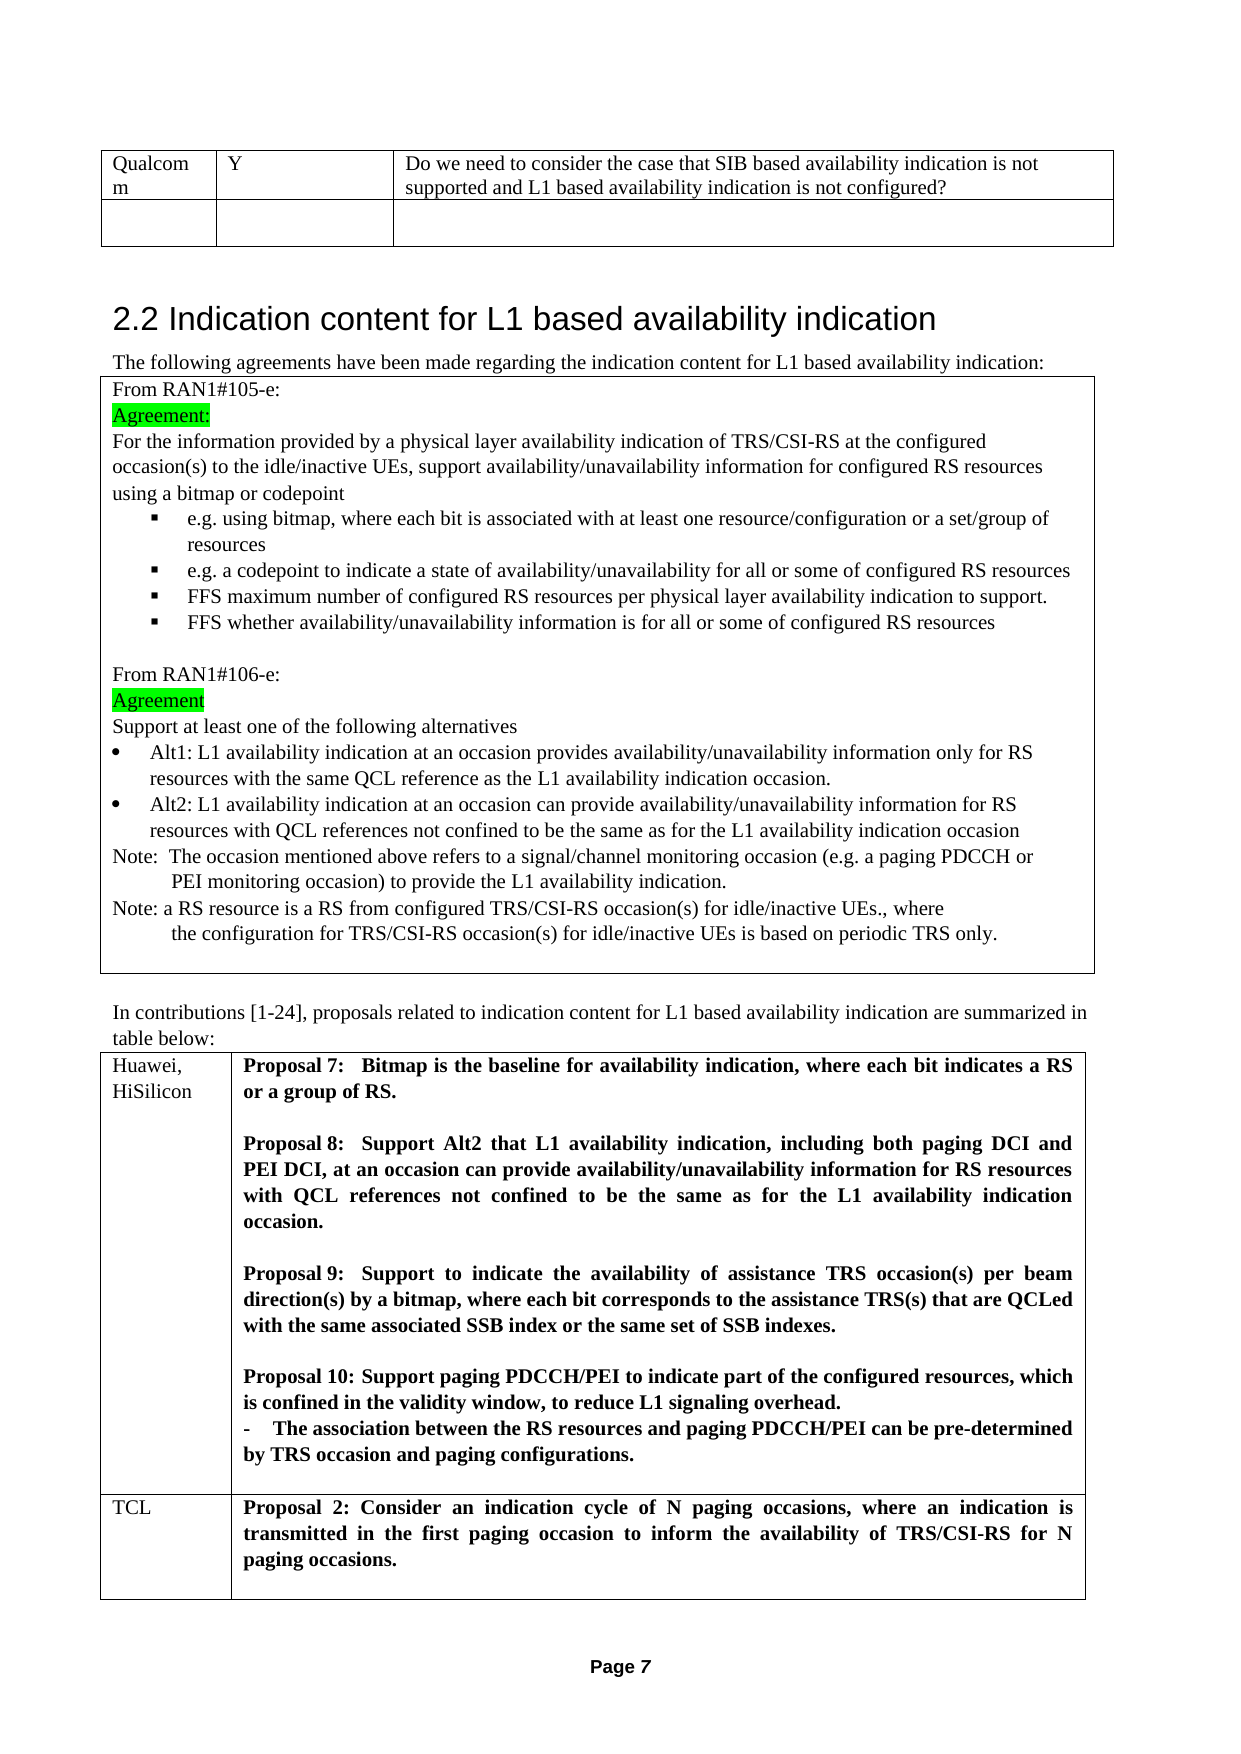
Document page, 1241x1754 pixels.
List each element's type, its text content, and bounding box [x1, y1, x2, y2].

table_header Proposal 7: Bitmap is the baseline for availability indication, where each bit indicates a RS or a group of RS. Proposal 8: Support Alt2 that L1 availability indication, including both paging DCI and PEI DCI, at an occasion can provide availability/unavailability information for RS resources with QCL references not confined to be the same as for the L1 availability indication occasion. Proposal 9: Support to indicate the availability of assistance TRS occasion(s) per beam direction(s) by a bitmap, where each bit corresponds to the assistance TRS(s) that are QCLed with the same associated SSB index or the same set of SSB indexes. Proposal 10: Support paging PDCCH/PEI to indicate part of the configured resources, which is confined in the validity window, to reduce L1 signaling overhead. - The association between the RS resources and paging PDCCH/PEI can be pre-determined by TRS occasion and paging configurations. [232, 1053, 1085, 1494]
table_header Huawei, HiSilicon [101, 1053, 231, 1494]
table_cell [232, 1495, 1085, 1599]
table_cell Do we need to consider the case that SIB based availability indication is not supported and L1 based availability indication is not configured? [394, 151, 1113, 199]
table_cell Y [217, 151, 393, 199]
subtitle 2.2 Indication content for L1 based availability indication [112, 299, 1128, 337]
table_cell TCL [101, 1495, 231, 1599]
table_cell [394, 200, 1113, 246]
table_cell [102, 200, 216, 246]
table_cell [217, 200, 393, 246]
table_header From RAN1#105-e: Agreement: For the information provided by a physical layer availability indication of TRS/CSI-RS at the configured occasion(s) to the idle/inactive UEs, support availability/unavailability information for configured RS resources using a bitmap or codepoint e.g. using bitmap, where each bit is associated with at least one resource/configuration or a set/group of resources e.g. a codepoint to indicate a state of availability/unavailability for all or some of configured RS resources FFS maximum number of configured RS resources per physical layer availability indication to support. FFS whether availability/unavailability information is for all or some of configured RS resources From RAN1#106-e: Agreement Support at least one of the following alternatives Alt1: L1 availability indication at an occasion provides availability/unavailability information only for RS resources with the same QCL reference as the L1 availability indication occasion. Alt2: L1 availability indication at an occasion can provide availability/unavailability information for RS resources with QCL references not confined to be the same as for the L1 availability indication occasion Note: The occasion mentioned above refers to a signal/channel monitoring occasion (e.g. a paging PDCCH or PEI monitoring occasion) to provide the L1 availability indication. Note: a RS resource is a RS from configured TRS/CSI-RS occasion(s) for idle/inactive UEs., where the configuration for TRS/CSI-RS occasion(s) for idle/inactive UEs is based on periodic TRS only. [101, 377, 1094, 973]
table_cell Qualcomm [102, 151, 216, 199]
text The following agreements have been made regarding the indication content for L1 based availability indication: [112, 350, 1128, 374]
text In contributions [1-24], proposals related to indication content for L1 based availability indication are summarized in table below: [112, 1000, 1128, 1050]
